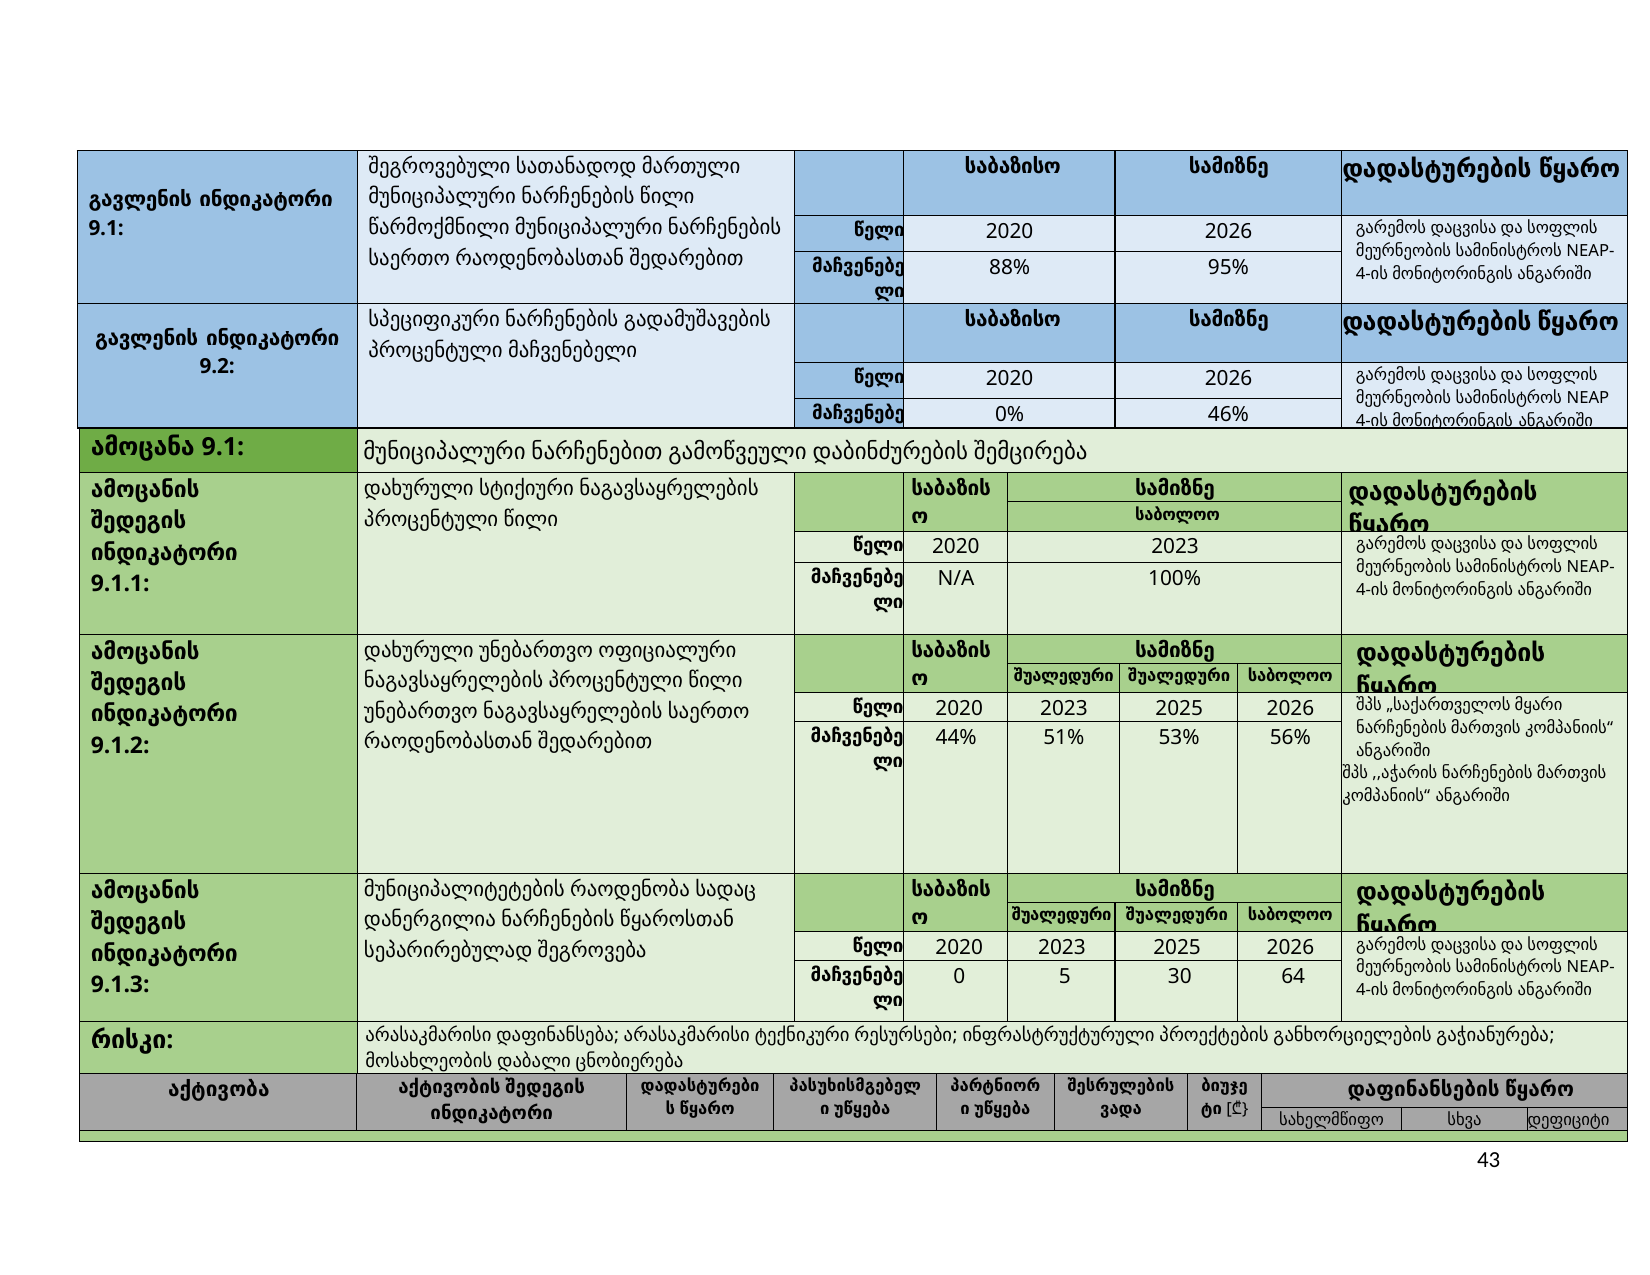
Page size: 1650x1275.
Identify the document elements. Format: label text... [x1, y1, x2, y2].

table_cell შუალედური [1116, 903, 1237, 931]
table_cell დადასტურების წყარო [1342, 304, 1627, 362]
table_cell დადასტურების წყარო [1342, 874, 1627, 931]
table_cell მაჩვენებელი [795, 252, 903, 303]
table_cell წელი [795, 932, 903, 960]
table_cell 0 [904, 961, 1007, 1021]
table_cell 88% [904, 252, 1114, 303]
table_cell სამიზნე [1008, 635, 1341, 663]
table_cell [80, 1131, 1627, 1141]
table_cell 30 [1116, 961, 1237, 1021]
table_cell [795, 151, 903, 215]
table_cell ამოცანის შედეგის ინდიკატორი 9.1.3: [80, 874, 357, 1021]
table_cell შუალედური [1008, 664, 1119, 692]
table_cell მუნიციპალიტეტების რაოდენობა სადაც დანერგილია ნარჩენების წყაროსთან სეპარირებულად შეგროვება [358, 874, 794, 1021]
table_cell დადასტურების წყარო [1342, 473, 1627, 531]
table_cell არასაკმარისი დაფინანსება; არასაკმარისი ტექნიკური რესურსები; ინფრასტრუქტურული პროექტების განხორციელების გაჭიანურება; მოსახლეობის დაბალი ცნობიერება [358, 1022, 1627, 1073]
table_cell მაჩვენებელი [795, 399, 903, 427]
table_cell ამოცანის შედეგის ინდიკატორი 9.1.1: [80, 473, 357, 634]
table_cell საბაზისო [904, 304, 1114, 362]
table_cell 53% [1120, 722, 1237, 873]
table_cell დადასტურების წყარო [1342, 635, 1627, 692]
table_cell ამოცანის შედეგის ინდიკატორი 9.1.2: [80, 635, 357, 873]
table_cell გავლენის ინდიკატორი 9.1: [78, 151, 357, 303]
table_cell 2025 [1120, 693, 1237, 721]
table_cell წელი [795, 532, 903, 562]
table_cell სამიზნე [1008, 473, 1341, 501]
table_cell 2023 [1008, 932, 1114, 960]
table_cell 0% [904, 399, 1114, 427]
table_cell 2026 [1238, 932, 1341, 960]
table_cell რისკი: [80, 1022, 357, 1073]
table_cell დახურული უნებართვო ოფიციალური ნაგავსაყრელების პროცენტული წილი უნებართვო ნაგავსაყრელების საერთო რაოდენობასთან შედარებით [358, 635, 794, 873]
table_cell 95% [1116, 252, 1341, 303]
table_cell 2020 [904, 693, 1007, 721]
table_cell საბოლოო [1238, 903, 1341, 931]
table_cell საბაზისო [904, 635, 1007, 692]
table_cell გარემოს დაცვისა და სოფლის მეურნეობის სამინისტროს NEAP-4-ის მონიტორინგის ანგარიში [1342, 216, 1627, 303]
table_cell დადასტურების წყარო [1342, 151, 1627, 215]
table_cell 2020 [904, 363, 1114, 398]
table_cell მაჩვენებელი [795, 563, 903, 634]
table_cell შუალედური [1008, 903, 1114, 931]
table_cell ამოცანა 9.1: [80, 429, 357, 472]
table_cell 2020 [904, 216, 1114, 251]
table_cell საბაზისო [904, 151, 1114, 215]
table_cell შუალედური [1120, 664, 1237, 692]
table_cell 2025 [1116, 932, 1237, 960]
table_cell 100% [1008, 563, 1341, 634]
table_cell 2020 [904, 532, 1007, 562]
table_cell 64 [1238, 961, 1341, 1021]
table_cell 51% [1008, 722, 1119, 873]
table_cell 2020 [904, 932, 1007, 960]
table_cell N/A [904, 563, 1007, 634]
table_cell 2026 [1116, 363, 1341, 398]
table_cell შპს „საქართველოს მყარი ნარჩენების მართვის კომპანიის“ ანგარიში შპს ,,აჭარის ნარჩენების მართვის კომპანიის“ ანგარიში [1342, 693, 1627, 873]
table_cell საბოლოო [1008, 502, 1341, 531]
table_cell მაჩვენებელი [795, 722, 903, 873]
table_cell 2023 [1008, 532, 1341, 562]
table_cell გარემოს დაცვისა და სოფლის მეურნეობის სამინისტროს NEAP-4-ის მონიტორინგის ანგარიში [1342, 532, 1627, 634]
table_cell წელი [795, 693, 903, 721]
table_cell გარემოს დაცვისა და სოფლის მეურნეობის სამინისტროს NEAP 4-ის მონიტორინგის ანგარიში [1342, 363, 1627, 427]
table_cell 2026 [1116, 216, 1341, 251]
table_cell დახურული სტიქიური ნაგავსაყრელების პროცენტული წილი [358, 473, 794, 634]
table_cell სამიზნე [1116, 304, 1341, 362]
table_cell 46% [1116, 399, 1341, 427]
table_cell 2026 [1238, 693, 1341, 721]
table_cell [795, 635, 903, 692]
table_cell [795, 473, 903, 531]
table_cell გარემოს დაცვისა და სოფლის მეურნეობის სამინისტროს NEAP-4-ის მონიტორინგის ანგარიში [1342, 932, 1627, 1021]
table_cell სამიზნე [1008, 874, 1341, 902]
table_cell გავლენის ინდიკატორი 9.2: [78, 304, 357, 427]
table_cell შეგროვებული სათანადოდ მართული მუნიციპალური ნარჩენების წილი წარმოქმნილი მუნიციპალური ნარჩენების საერთო რაოდენობასთან შედარებით [358, 151, 794, 303]
table_cell 56% [1238, 722, 1341, 873]
table_cell მაჩვენებელი [795, 961, 903, 1021]
table_cell 44% [904, 722, 1007, 873]
table_cell წელი [795, 216, 903, 251]
table_cell საბაზისო [904, 473, 1007, 531]
table_cell მუნიციპალური ნარჩენებით გამოწვეული დაბინძურების შემცირება [358, 429, 1627, 472]
table_cell [795, 304, 903, 362]
table_cell წელი [795, 363, 903, 398]
table_cell 2023 [1008, 693, 1119, 721]
table_cell საბოლოო [1238, 664, 1341, 692]
table_cell სამიზნე [1116, 151, 1341, 215]
table_cell [795, 874, 903, 931]
table_cell საბაზისო [904, 874, 1007, 931]
table_cell სპეციფიკური ნარჩენების გადამუშავების პროცენტული მაჩვენებელი [358, 304, 794, 427]
table_cell 5 [1008, 961, 1114, 1021]
